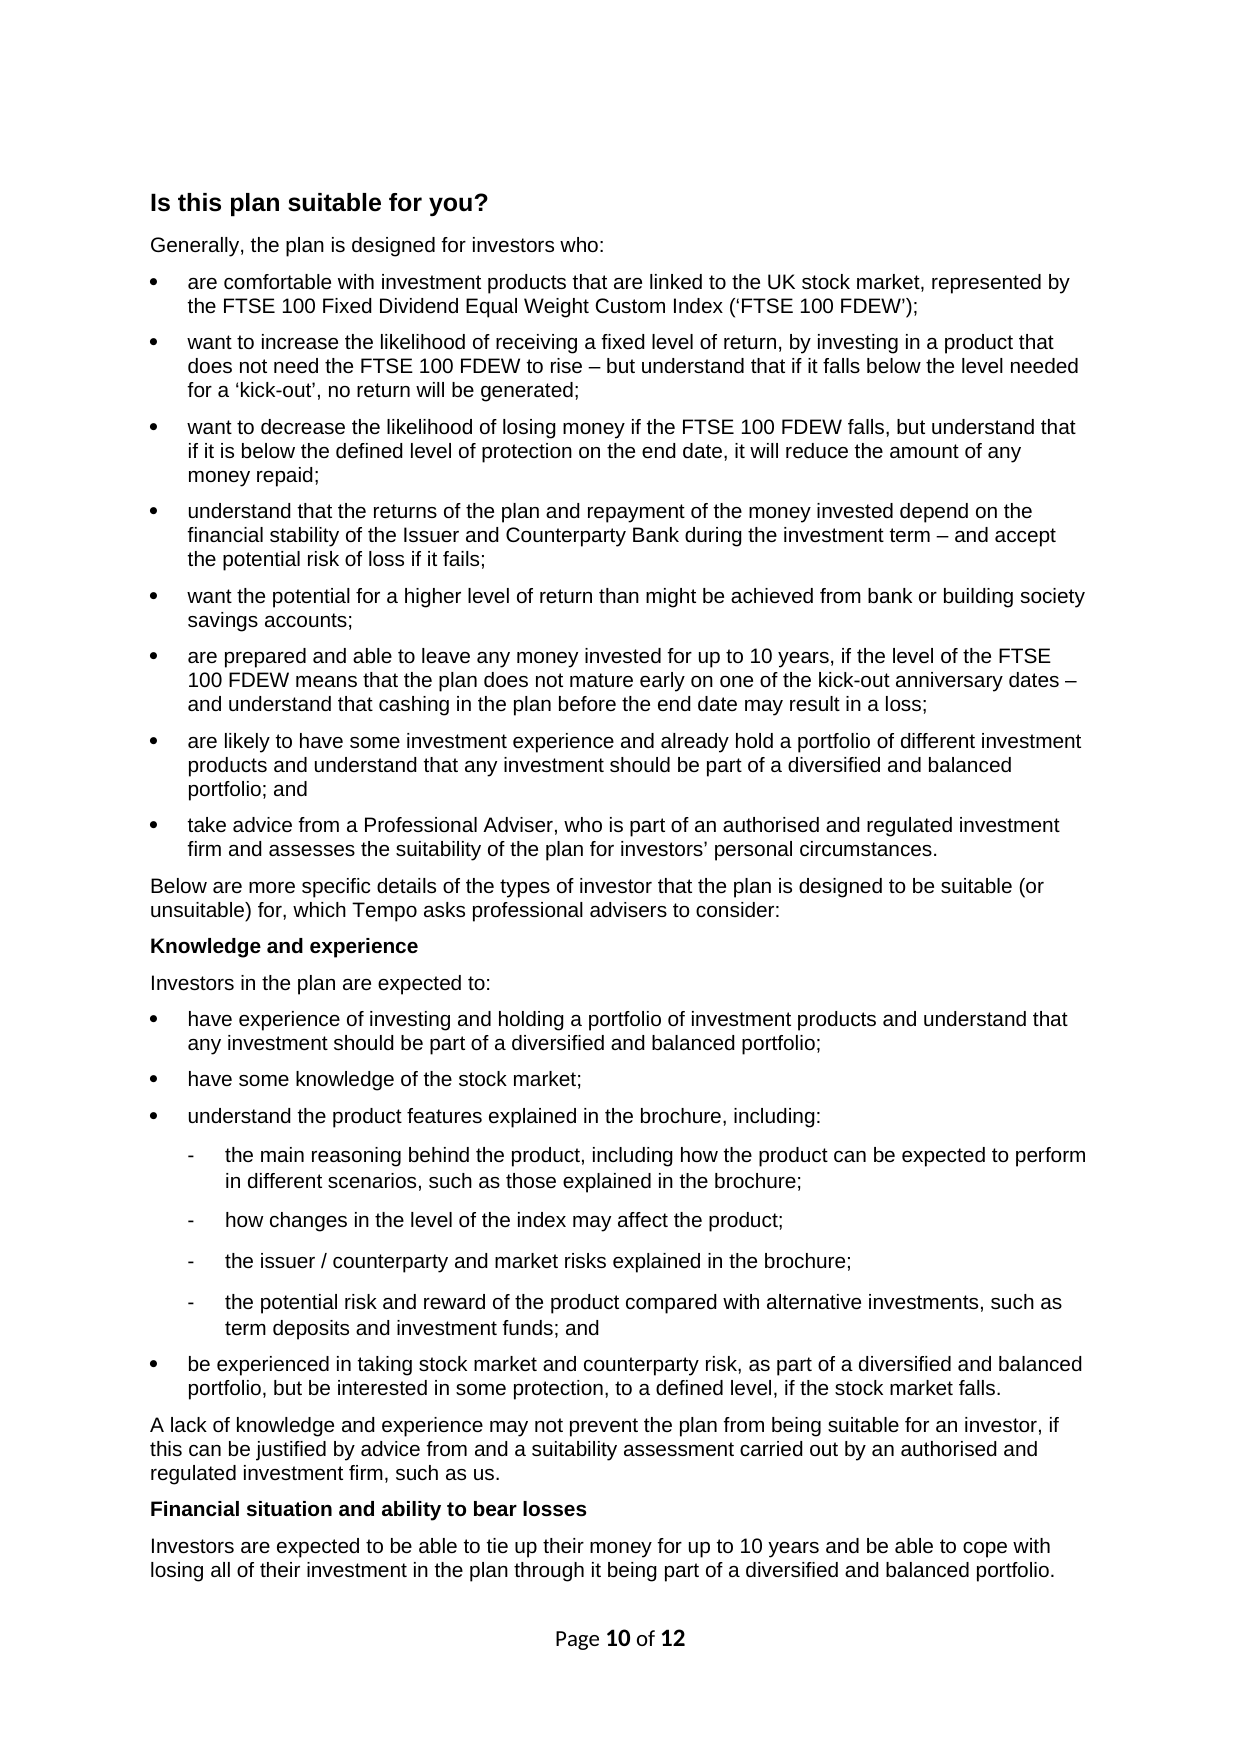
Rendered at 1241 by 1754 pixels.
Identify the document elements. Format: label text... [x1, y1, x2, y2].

text Financial situation and ability to bear losses [150, 1497, 1090, 1521]
list understand that the returns of the plan and repayment of the money invested depend on the financial stability of the Issuer and Counterparty Bank during the investment term – and accept the potential risk of loss if it fails; [150, 499, 1090, 571]
list the main reasoning behind the product, including how the product can be expected to perform in different scenarios, such as those explained in the brochure; [187, 1140, 1090, 1193]
list want the potential for a higher level of return than might be achieved from bank or building society savings accounts; [150, 583, 1090, 631]
list how changes in the level of the index may affect the product; [187, 1205, 1090, 1234]
text Investors in the plan are expected to: [150, 970, 1090, 994]
text Generally, the plan is designed for investors who: [150, 233, 1090, 257]
text Investors are expected to be able to tie up their money for up to 10 years and be able to cope with losing all of their investment in the plan through it being part of a diversified and balanced portfolio. [150, 1533, 1090, 1581]
list understand the product features explained in the brochure, including: [150, 1104, 1090, 1128]
list are comfortable with investment products that are linked to the UK stock market, represented by the FTSE 100 Fixed Dividend Equal Weight Custom Index (‘FTSE 100 FDEW’); [150, 269, 1090, 317]
list have experience of investing and holding a portfolio of investment products and understand that any investment should be part of a diversified and balanced portfolio; [150, 1007, 1090, 1055]
list want to increase the likelihood of receiving a fixed level of return, by investing in a product that does not need the FTSE 100 FDEW to rise – but understand that if it falls below the level needed for a ‘kick-out’, no return will be generated; [150, 330, 1090, 402]
list have some knowledge of the stock market; [150, 1067, 1090, 1091]
list want to decrease the likelihood of losing money if the FTSE 100 FDEW falls, but understand that if it is below the defined level of protection on the end date, it will reduce the amount of any money repaid; [150, 414, 1090, 486]
text Knowledge and experience [150, 934, 1090, 958]
text A lack of knowledge and experience may not prevent the plan from being suitable for an investor, if this can be justified by advice from and a suitability assessment carried out by an authorised and regulated investment firm, such as us. [150, 1413, 1090, 1484]
list take advice from a Professional Adviser, who is part of an authorised and regulated investment firm and assesses the suitability of the plan for investors’ personal circumstances. [150, 813, 1090, 861]
list the issuer / counterparty and market risks explained in the brochure; [187, 1246, 1090, 1275]
subtitle Is this plan suitable for you? [150, 187, 1090, 216]
list the potential risk and reward of the product compared with alternative investments, such as term deposits and investment funds; and [187, 1287, 1090, 1339]
list are prepared and able to leave any money invested for up to 10 years, if the level of the FTSE 100 FDEW means that the plan does not mature early on one of the kick-out anniversary dates – and understand that cashing in the plan before the end date may result in a loss; [150, 644, 1090, 716]
text Below are more specific details of the types of investor that the plan is designed to be suitable (or unsuitable) for, which Tempo asks professional advisers to consider: [150, 873, 1090, 921]
list are likely to have some investment experience and already hold a portfolio of different investment products and understand that any investment should be part of a diversified and balanced portfolio; and [150, 728, 1090, 800]
list be experienced in taking stock market and counterparty risk, as part of a diversified and balanced portfolio, but be interested in some protection, to a defined level, if the stock market falls. [150, 1352, 1090, 1400]
